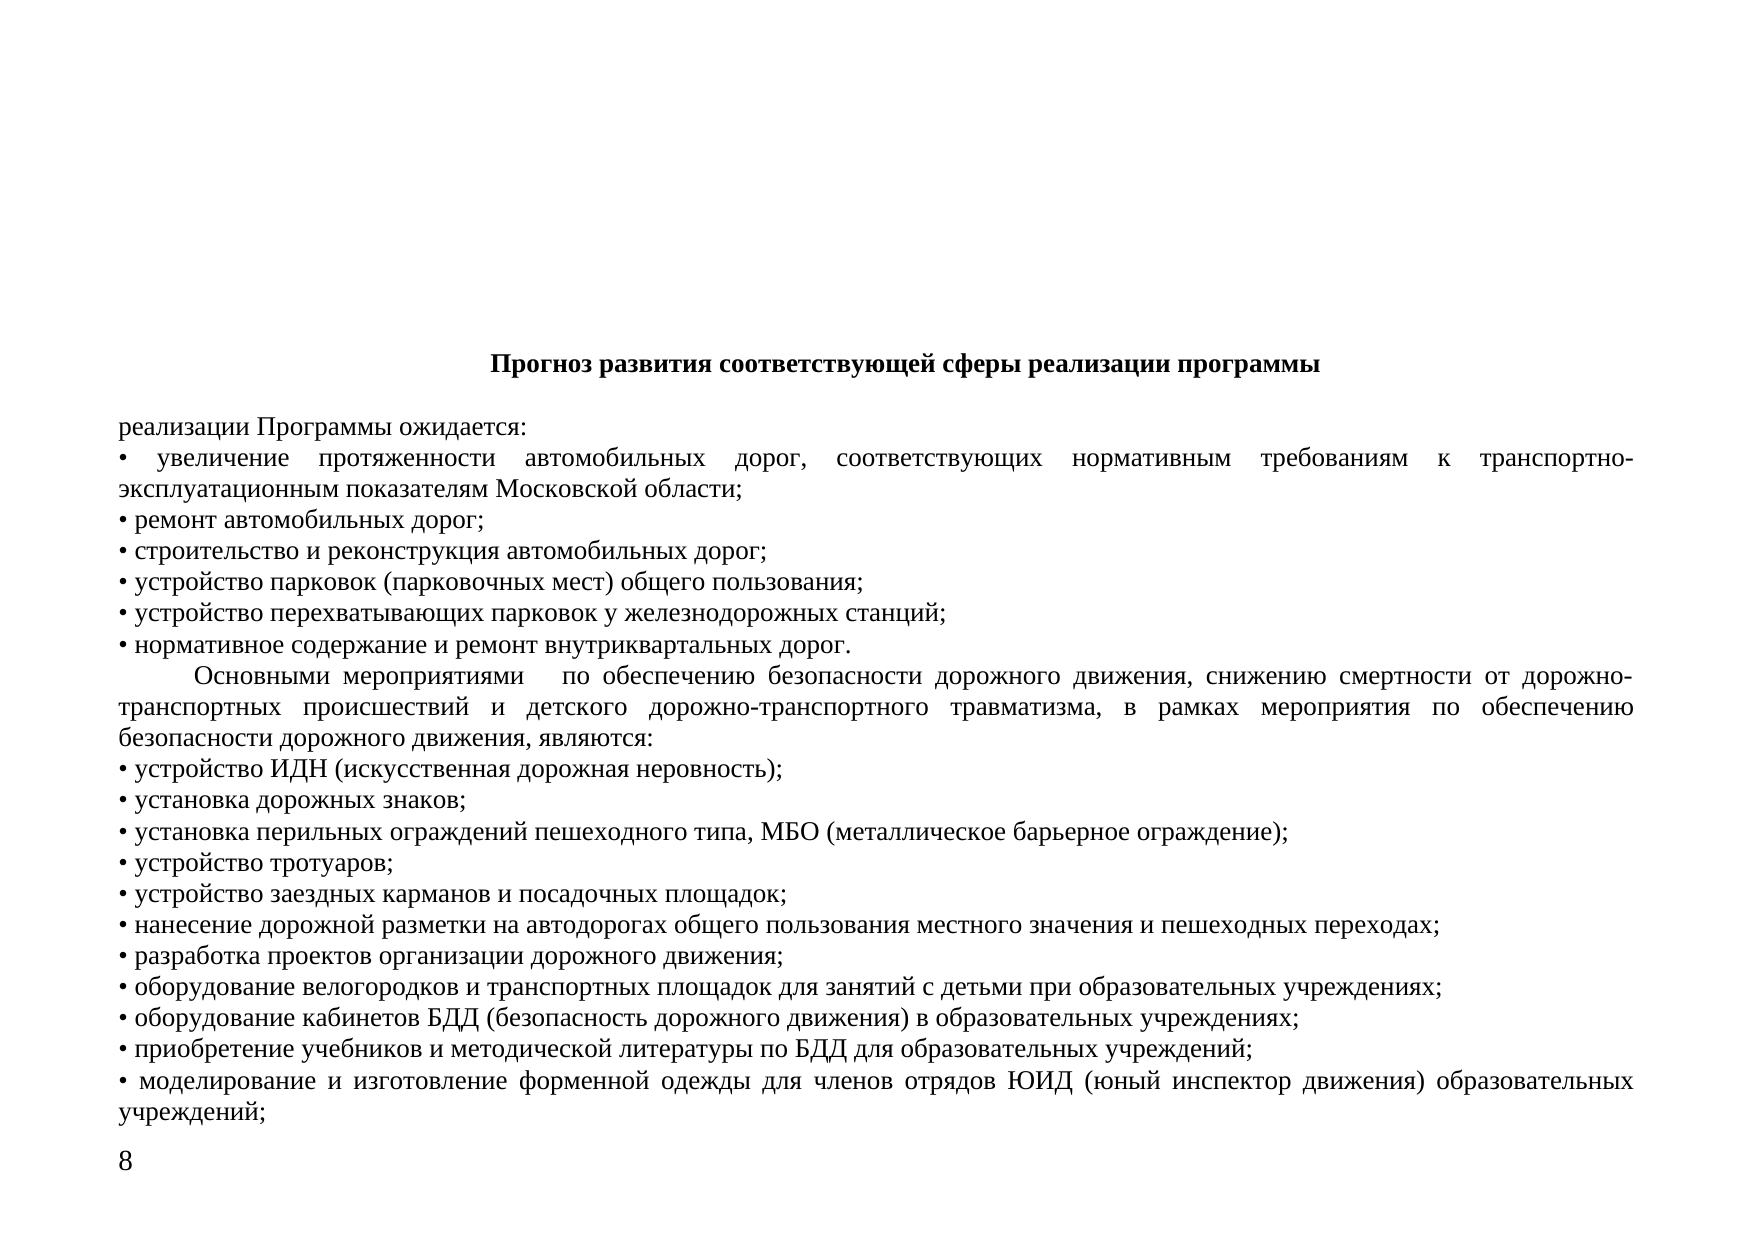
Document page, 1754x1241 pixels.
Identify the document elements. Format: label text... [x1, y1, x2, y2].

text Прогноз развития соответствующей сферы реализации программы [118, 347, 1619, 378]
text • оборудование велогородков и транспортных площадок для занятий с детьми при образовательных учреждениях; [118, 970, 1636, 1001]
text • строительство и реконструкция автомобильных дорог; [118, 534, 1636, 565]
text • устройство тротуаров; [118, 846, 1636, 877]
text • установка дорожных знаков; [118, 783, 1636, 814]
text • разработка проектов организации дорожного движения; [118, 939, 1636, 970]
text реализации Программы ожидается: [118, 410, 1619, 441]
text • установка перильных ограждений пешеходного типа, МБО (металлическое барьерное ограждение); [118, 814, 1636, 846]
text • устройство перехватывающих парковок у железнодорожных станций; [118, 597, 1636, 628]
text • устройство заездных карманов и посадочных площадок; [118, 877, 1636, 908]
text • ремонт автомобильных дорог; [118, 503, 1636, 534]
text Основными мероприятиями по обеспечению безопасности дорожного движения, снижению смертности от дорожно- транспортных происшествий и детского дорожно-транспортного травматизма, в рамках мероприятия по обеспечению безопасности дорожного движения, являются: [118, 659, 1636, 752]
text • нормативное содержание и ремонт внутриквартальных дорог. [118, 628, 1636, 659]
text • оборудование кабинетов БДД (безопасность дорожного движения) в образовательных учреждениях; [118, 1001, 1636, 1033]
text • приобретение учебников и методической литературы по БДД для образовательных учреждений; [118, 1033, 1636, 1064]
text • нанесение дорожной разметки на автодорогах общего пользования местного значения и пешеходных переходах; [118, 908, 1636, 939]
text • устройство парковок (парковочных мест) общего пользования; [118, 565, 1636, 597]
text • моделирование и изготовление форменной одежды для членов отрядов ЮИД (юный инспектор движения) образовательных учреждений; [118, 1064, 1636, 1126]
text • устройство ИДН (искусственная дорожная неровность); [118, 752, 1636, 783]
text • увеличение протяженности автомобильных дорог, соответствующих нормативным требованиям к транспортно-эксплуатационным показателям Московской области; [118, 441, 1636, 503]
